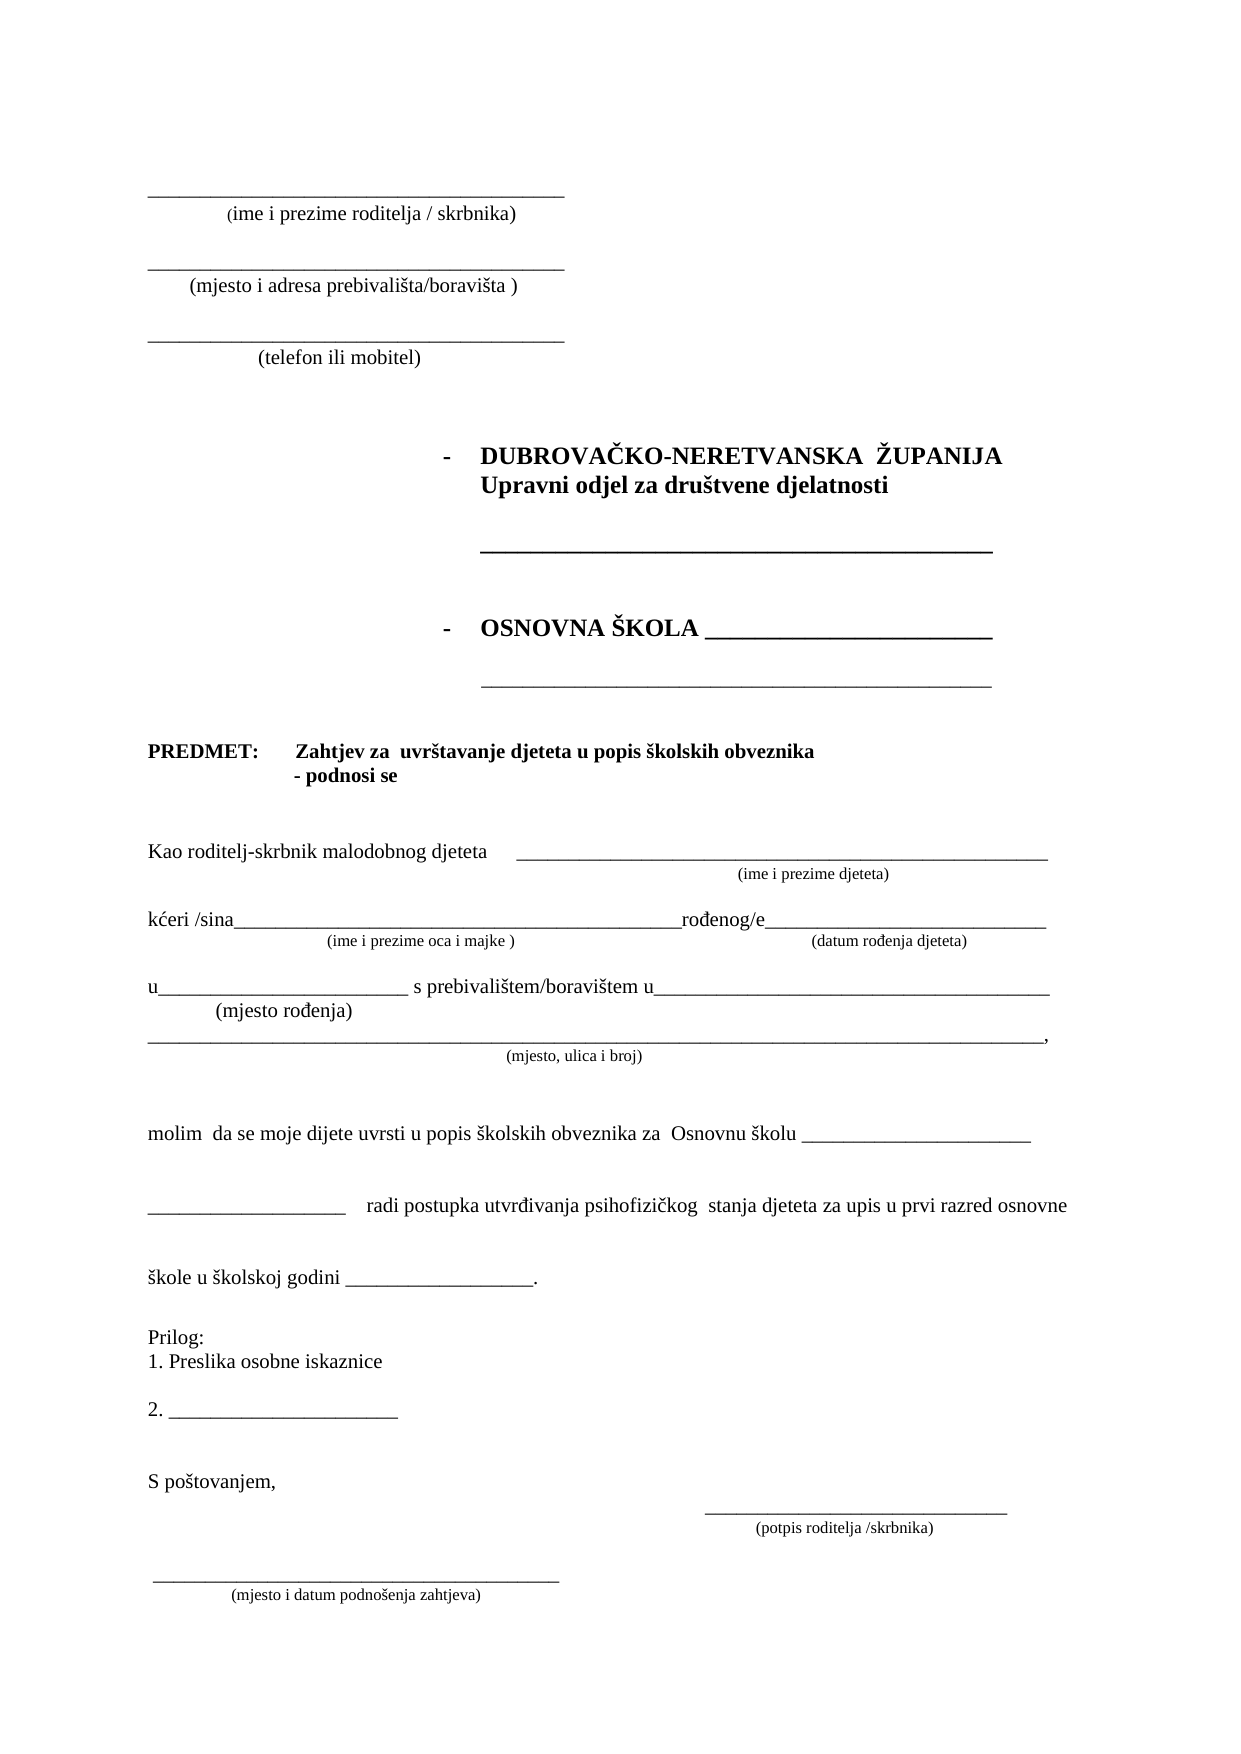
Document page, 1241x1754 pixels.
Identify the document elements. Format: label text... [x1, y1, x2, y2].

text ________________________________________ [148, 248, 1093, 273]
text (mjesto i adresa prebivališta/boravišta ) [148, 273, 1093, 297]
text škole u školskoj godini __________________. [148, 1265, 1093, 1289]
list _________________________________________ [480, 527, 1093, 613]
text - podnosi se [148, 763, 1093, 787]
text (ime i prezime djeteta) [148, 863, 1093, 883]
text _____________________________ [148, 1493, 1093, 1517]
text (mjesto rođenja) [148, 998, 1093, 1022]
text (mjesto, ulica i broj) [148, 1046, 1093, 1065]
list DUBROVAČKO-NERETVANSKA ŽUPANIJA Upravni odjel za društvene djelatnosti [443, 441, 1093, 498]
text PREDMET: Zahtjev za uvrštavanje djeteta u popis školskih obveznika [148, 738, 1093, 763]
text ___________________ radi postupka utvrđivanja psihofizičkog stanja djeteta za upis u prvi razred osnovne [148, 1193, 1093, 1217]
text _________________________________________________ [148, 666, 1093, 690]
text (mjesto i datum podnošenja zahtjeva) [148, 1585, 1093, 1604]
text ________________________________________ (telefon ili mobitel) [148, 321, 1093, 369]
text Kao roditelj-skrbnik malodobnog djeteta ___________________________________________________ [148, 839, 1093, 863]
text 1. Preslika osobne iskaznice [148, 1349, 1093, 1373]
text 2. ______________________ [148, 1397, 1093, 1421]
text S poštovanjem, [148, 1469, 1093, 1493]
text ______________________________________________________________________________________, [148, 1022, 1093, 1046]
text (potpis roditelja /skrbnika) [148, 1517, 1093, 1537]
text u________________________ s prebivalištem/boravištem u______________________________________ [148, 974, 1093, 998]
text kćeri /sina___________________________________________rođenog/e___________________________ [148, 907, 1093, 931]
text _______________________________________ [148, 1561, 1093, 1585]
list OSNOVNA ŠKOLA _______________________ [443, 613, 1093, 642]
text Prilog: [148, 1325, 1093, 1349]
text ________________________________________ [148, 176, 1093, 200]
text (ime i prezime oca i majke ) (datum rođenja djeteta) [148, 931, 1093, 950]
text (ime i prezime roditelja / skrbnika) [148, 200, 1093, 224]
text molim da se moje dijete uvrsti u popis školskih obveznika za Osnovnu školu ______________________ [148, 1121, 1093, 1145]
